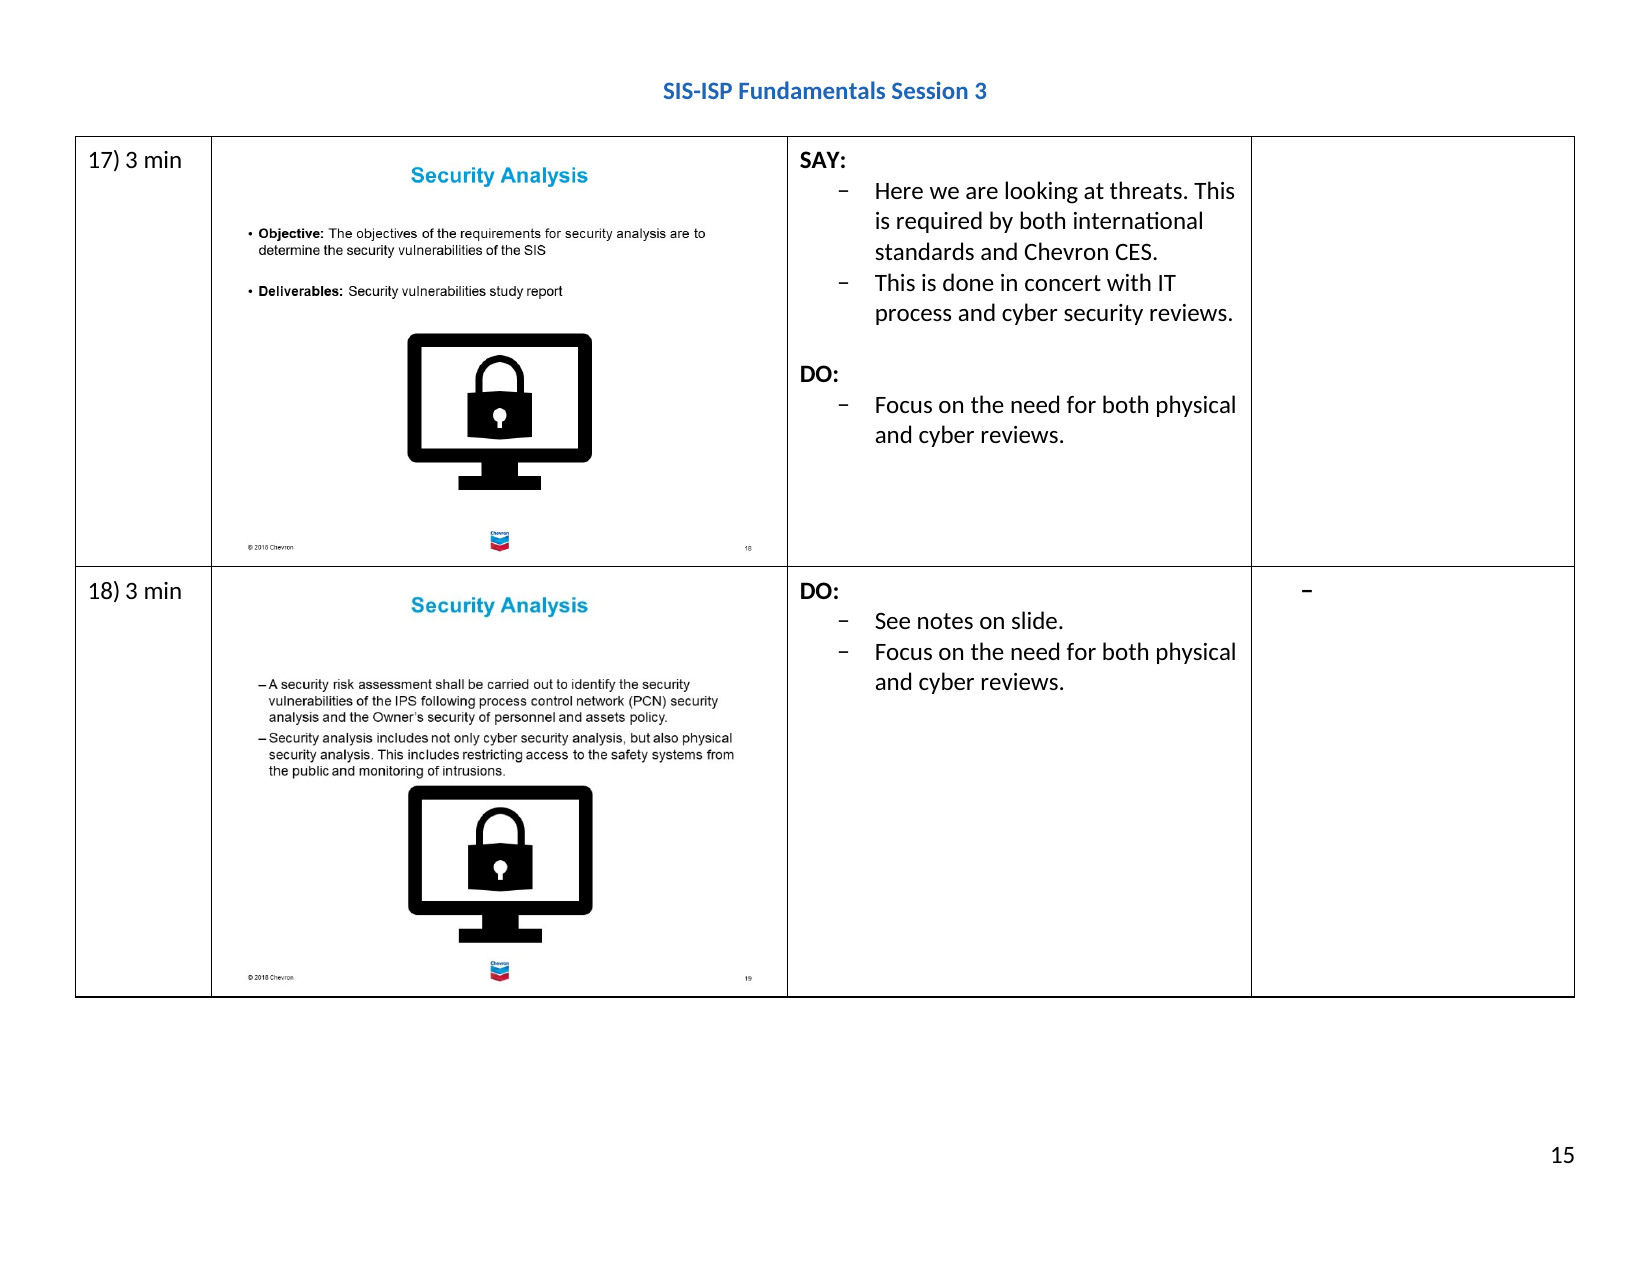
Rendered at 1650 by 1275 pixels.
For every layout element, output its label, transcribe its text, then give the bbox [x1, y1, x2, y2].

table_cell DO: See notes on slide. Focus on the need for both physical and cyber reviews. [788, 567, 1251, 996]
picture [223, 144, 776, 559]
table_cell 3 min [76, 567, 211, 996]
table_cell SAY: Here we are looking at threats. This is required by both international standards and Chevron CES. This is done in concert with IT process and cyber security reviews. DO: Focus on the need for both physical and cyber reviews. [788, 137, 1251, 566]
picture [223, 574, 776, 989]
table_cell 3 min [76, 137, 211, 566]
table_cell [1252, 137, 1574, 566]
table_cell [1252, 567, 1574, 996]
table_cell [212, 567, 787, 996]
table_cell [212, 137, 787, 566]
